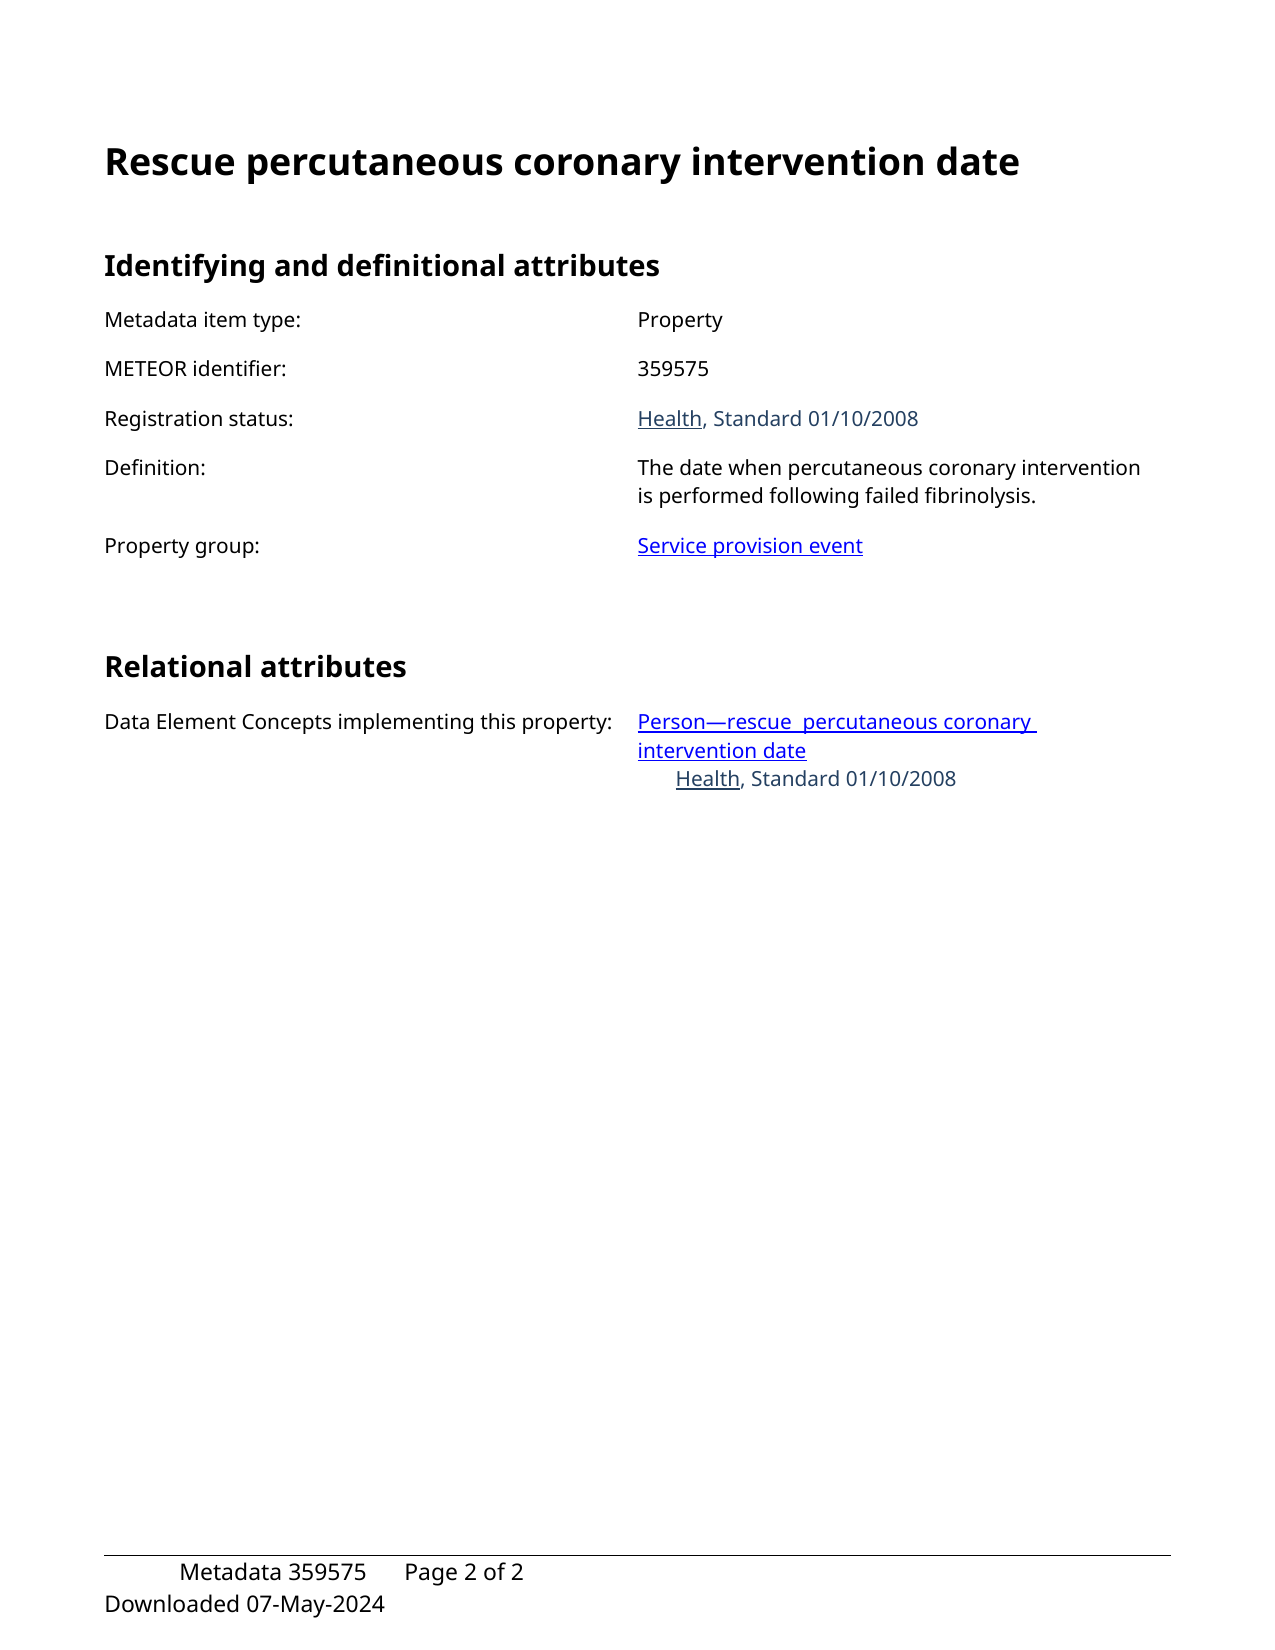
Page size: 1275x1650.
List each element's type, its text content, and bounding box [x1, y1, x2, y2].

table_cell Data Element Concepts implementing this property: [93, 697, 626, 860]
table_header Identifying and definitional attributes [93, 199, 1159, 295]
table_cell Metadata item type: [93, 295, 626, 344]
table_cell Property [626, 295, 1159, 344]
table_cell METEOR identifier: [93, 344, 626, 393]
table_cell The date when percutaneous coronary intervention is performed following failed fibrinolysis. [626, 443, 1159, 520]
table_cell 359575 [626, 344, 1159, 393]
subtitle Rescue percutaneous coronary intervention date [104, 135, 1171, 186]
table_cell Definition: [93, 443, 626, 520]
table_cell Registration status: [93, 394, 626, 443]
table_cell Property group: [93, 520, 626, 570]
table_cell Person—rescue percutaneous coronary intervention date Health, Standard 01/10/2008 [626, 697, 1159, 860]
table_cell Service provision event [626, 520, 1159, 570]
table_cell Health, Standard 01/10/2008 [626, 394, 1159, 443]
table_header Relational attributes [93, 601, 1159, 697]
